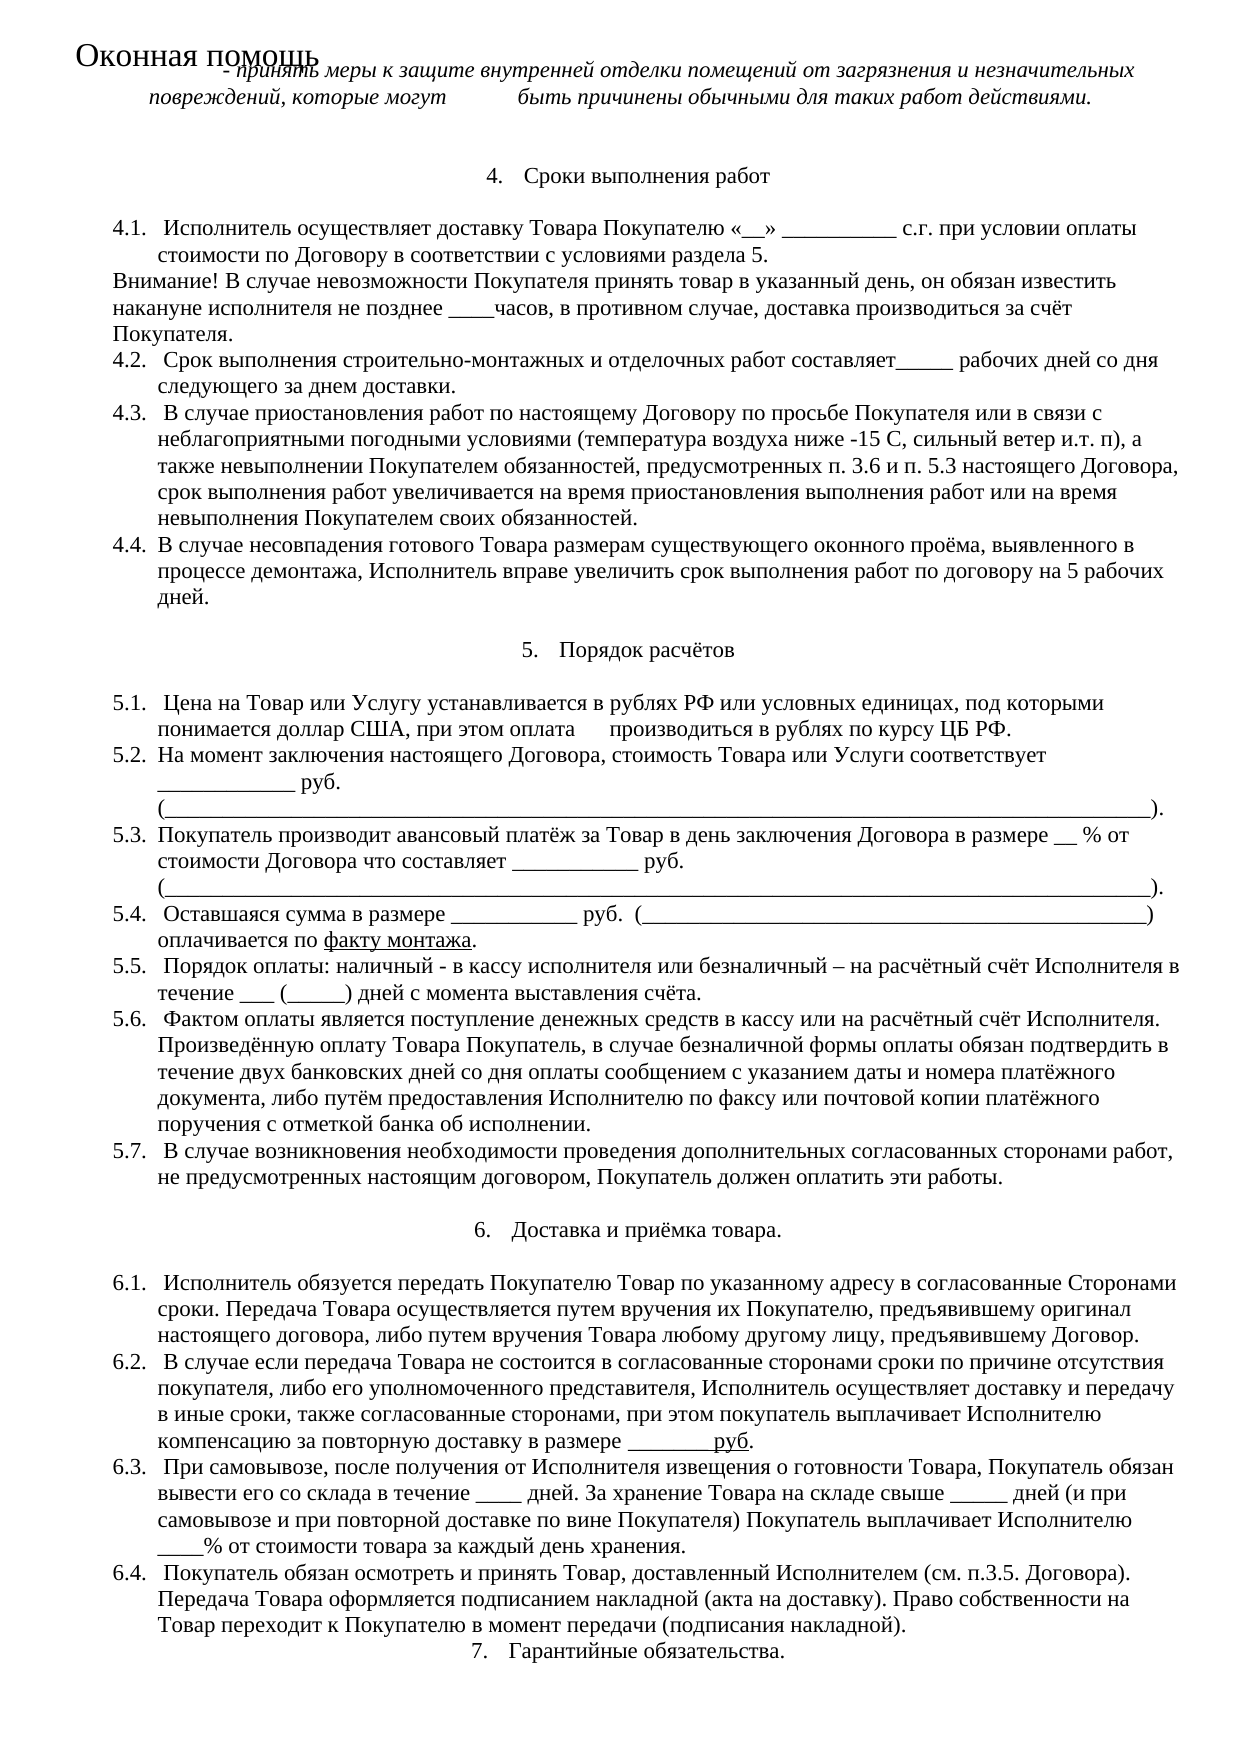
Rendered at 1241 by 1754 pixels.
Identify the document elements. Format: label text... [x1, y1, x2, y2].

list При самовывозе, после получения от Исполнителя извещения о готовности Товара, Покупатель обязан вывести его со склада в течение ____ дней. За хранение Товара на складе свыше _____ дней (и при самовывозе и при повторной доставке по вине Покупателя) Покупатель выплачивает Исполнителю ____% от стоимости товара за каждый день хранения. [112, 1453, 1181, 1558]
list Доставка и приёмка товара. [75, 1216, 1181, 1242]
list Покупатель обязан осмотреть и принять Товар, доставленный Исполнителем (см. п.3.5. Договора). Передача Товара оформляется подписанием накладной (акта на доставку). Право собственности на Товар переходит к Покупателю в момент передачи (подписания накладной). [112, 1558, 1181, 1638]
text Внимание! В случае невозможности Покупателя принять товар в указанный день, он обязан известить накануне исполнителя не позднее ____часов, в противном случае, доставка производиться за счёт Покупателя. [112, 267, 1181, 346]
list Исполнитель осуществляет доставку Товара Покупателю «__» __________ с.г. при условии оплаты стоимости по Договору в соответствии с условиями раздела 5. [112, 214, 1181, 267]
list Оставшаяся сумма в размере ___________ руб. (____________________________________________) оплачивается по факту монтажа. [112, 900, 1181, 952]
list В случае несовпадения готового Товара размерам существующего оконного проёма, выявленного в процессе демонтажа, Исполнитель вправе увеличить срок выполнения работ по договору на 5 рабочих дней. [112, 531, 1181, 610]
list Порядок оплаты: наличный - в кассу исполнителя или безналичный – на расчётный счёт Исполнителя в течение ___ (_____) дней с момента выставления счёта. [112, 952, 1181, 1005]
list В случае если передача Товара не состоится в согласованные сторонами сроки по причине отсутствия покупателя, либо его уполномоченного представителя, Исполнитель осуществляет доставку и передачу в иные сроки, также согласованные сторонами, при этом покупатель выплачивает Исполнителю компенсацию за повторную доставку в размере _______ руб. [112, 1348, 1181, 1453]
text - принять меры к защите внутренней отделки помещений от загрязнения и незначительных повреждений, которые могут быть причинены обычными для таких работ действиями. [149, 56, 1181, 109]
list Гарантийные обязательства. [75, 1638, 1181, 1664]
list Цена на Товар или Услугу устанавливается в рублях РФ или условных единицах, под которыми понимается доллар США, при этом оплата производиться в рублях по курсу ЦБ РФ. [112, 689, 1181, 742]
list В случае приостановления работ по настоящему Договору по просьбе Покупателя или в связи с неблагоприятными погодными условиями (температура воздуха ниже -15 С, сильный ветер и.т. п), а также невыполнении Покупателем обязанностей, предусмотренных п. 3.6 и п. 5.3 настоящего Договора, срок выполнения работ увеличивается на время приостановления выполнения работ или на время невыполнения Покупателем своих обязанностей. [112, 399, 1181, 531]
list На момент заключения настоящего Договора, стоимость Товара или Услуги соответствует ____________ руб. (______________________________________________________________________________________). [112, 742, 1181, 821]
list Срок выполнения строительно-монтажных и отделочных работ составляет_____ рабочих дней со дня следующего за днем доставки. [112, 346, 1181, 399]
list Сроки выполнения работ [75, 162, 1181, 188]
list Фактом оплаты является поступление денежных средств в кассу или на расчётный счёт Исполнителя. Произведённую оплату Товара Покупатель, в случае безналичной формы оплаты обязан подтвердить в течение двух банковских дней со дня оплаты сообщением с указанием даты и номера платёжного документа, либо путём предоставления Исполнителю по факсу или почтовой копии платёжного поручения с отметкой банка об исполнении. [112, 1005, 1181, 1137]
list Порядок расчётов [75, 636, 1181, 662]
list В случае возникновения необходимости проведения дополнительных согласованных сторонами работ, не предусмотренных настоящим договором, Покупатель должен оплатить эти работы. [112, 1137, 1181, 1189]
list Исполнитель обязуется передать Покупателю Товар по указанному адресу в согласованные Сторонами сроки. Передача Товара осуществляется путем вручения их Покупателю, предъявившему оригинал настоящего договора, либо путем вручения Товара любому другому лицу, предъявившему Договор. [112, 1269, 1181, 1348]
list Покупатель производит авансовый платёж за Товар в день заключения Договора в размере __ % от стоимости Договора что составляет ___________ руб. (______________________________________________________________________________________). [112, 821, 1181, 900]
